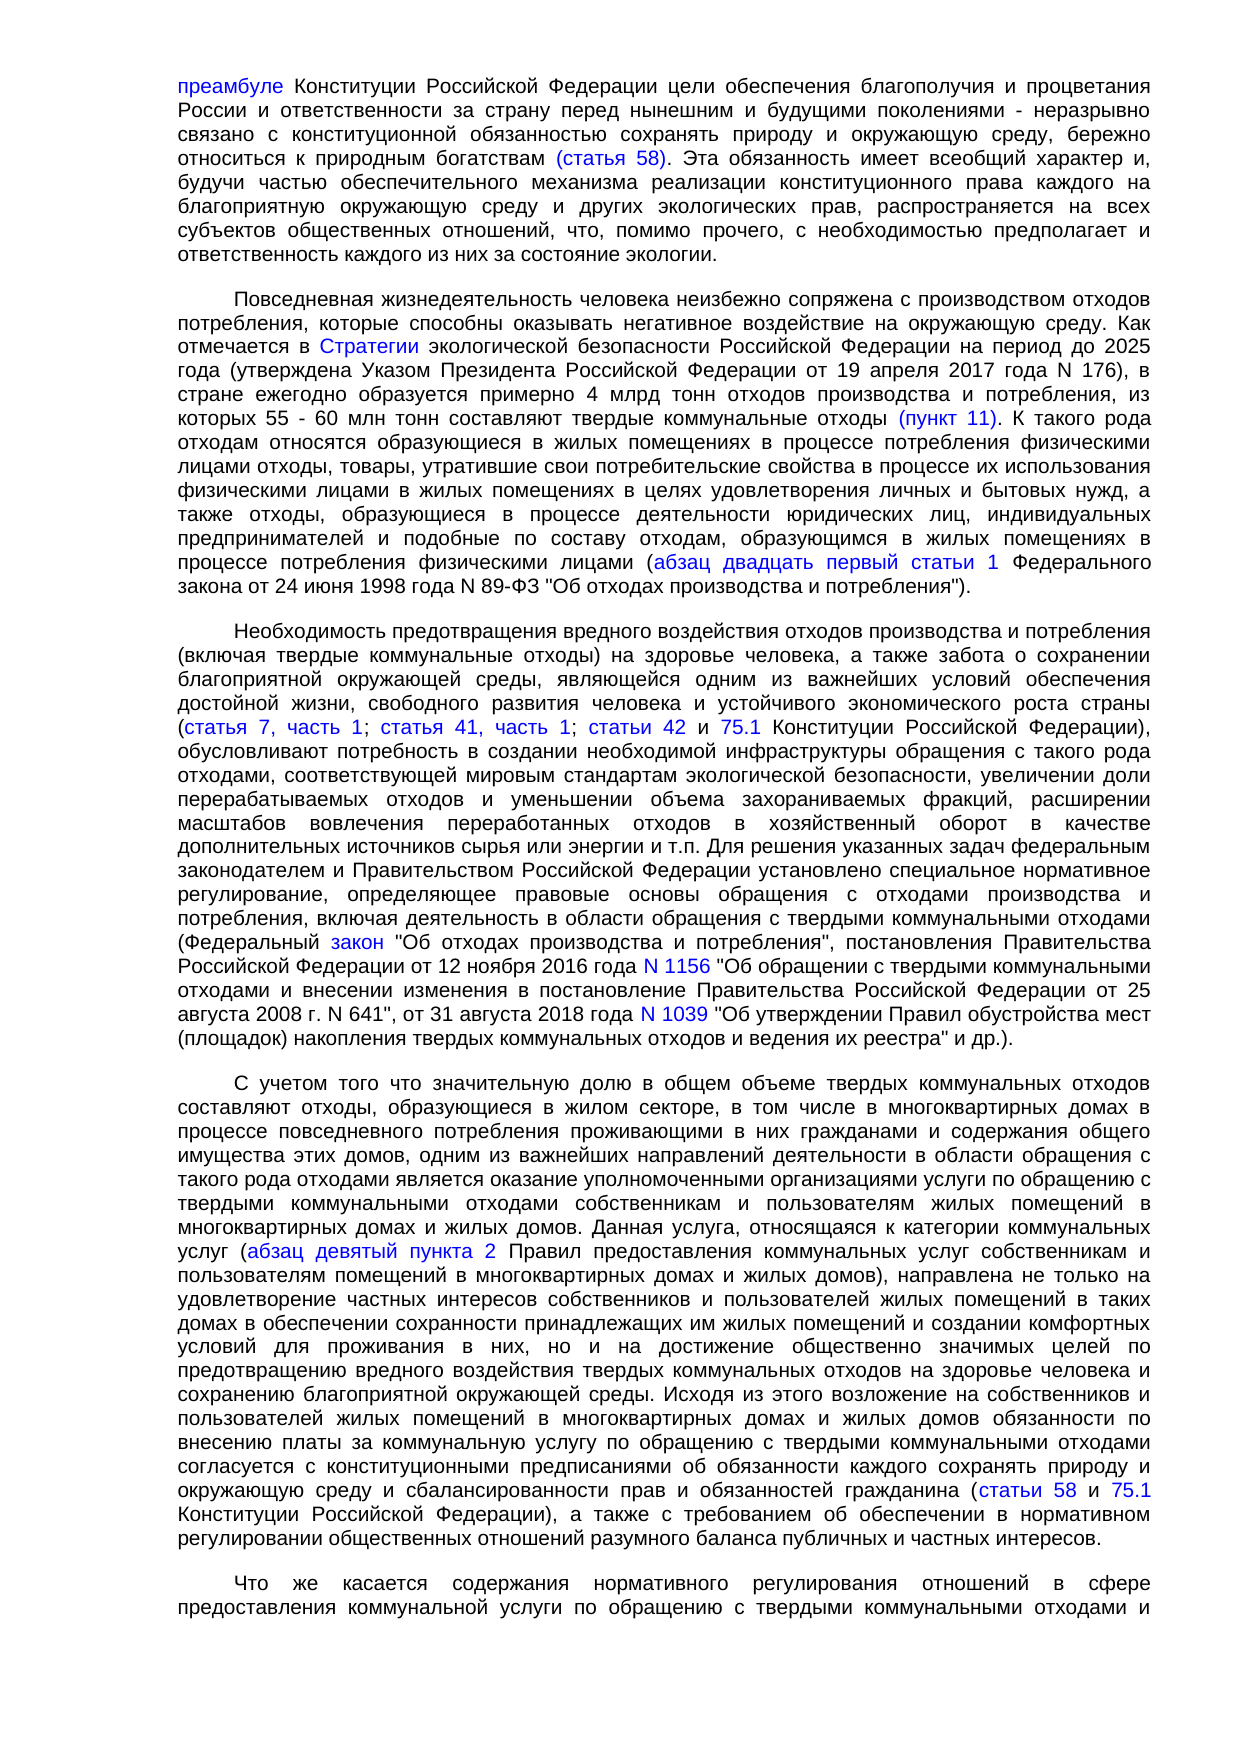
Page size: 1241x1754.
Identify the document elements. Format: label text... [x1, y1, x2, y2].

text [177, 74, 1152, 266]
text С учетом того что значительную долю в общем объеме твердых коммунальных отходов составляют отходы, образующиеся в жилом секторе, в том числе в многоквартирных домах в процессе повседневного потребления проживающими в них гражданами и содержания общего имущества этих домов, одним из важнейших направлений деятельности в области обращения с такого рода отходами является оказание уполномоченными организациями услуги по обращению с твердыми коммунальными отходами собственникам и пользователям жилых помещений в многоквартирных домах и жилых домов. Данная услуга, относящаяся к категории коммунальных услуг (абзац девятый пункта 2 Правил предоставления коммунальных услуг собственникам и пользователям помещений в многоквартирных домах и жилых домов), направлена не только на удовлетворение частных интересов собственников и пользователей жилых помещений в таких домах в обеспечении сохранности принадлежащих им жилых помещений и создании комфортных условий для проживания в них, но и на достижение общественно значимых целей по предотвращению вредного воздействия твердых коммунальных отходов на здоровье человека и сохранению благоприятной окружающей среды. Исходя из этого возложение на собственников и пользователей жилых помещений в многоквартирных домах и жилых домов обязанности по внесению платы за коммунальную услугу по обращению с твердыми коммунальными отходами согласуется с конституционными предписаниями об обязанности каждого сохранять природу и окружающую среду и сбалансированности прав и обязанностей гражданина (статьи 58 и 75.1 Конституции Российской Федерации), а также с требованием об обеспечении в нормативном регулировании общественных отношений разумного баланса публичных и частных интересов. [177, 1071, 1152, 1550]
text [177, 1571, 1152, 1619]
text Повседневная жизнедеятельность человека неизбежно сопряжена с производством отходов потребления, которые способны оказывать негативное воздействие на окружающую среду. Как отмечается в Стратегии экологической безопасности Российской Федерации на период до 2025 года (утверждена Указом Президента Российской Федерации от 19 апреля 2017 года N 176), в стране ежегодно образуется примерно 4 млрд тонн отходов производства и потребления, из которых 55 - 60 млн тонн составляют твердые коммунальные отходы (пункт 11). К такого рода отходам относятся образующиеся в жилых помещениях в процессе потребления физическими лицами отходы, товары, утратившие свои потребительские свойства в процессе их использования физическими лицами в жилых помещениях в целях удовлетворения личных и бытовых нужд, а также отходы, образующиеся в процессе деятельности юридических лиц, индивидуальных предпринимателей и подобные по составу отходам, образующимся в жилых помещениях в процессе потребления физическими лицами (абзац двадцать первый статьи 1 Федерального закона от 24 июня 1998 года N 89-ФЗ "Об отходах производства и потребления"). [177, 286, 1152, 598]
text Необходимость предотвращения вредного воздействия отходов производства и потребления (включая твердые коммунальные отходы) на здоровье человека, а также забота о сохранении благоприятной окружающей среды, являющейся одним из важнейших условий обеспечения достойной жизни, свободного развития человека и устойчивого экономического роста страны (статья 7, часть 1; статья 41, часть 1; статьи 42 и 75.1 Конституции Российской Федерации), обусловливают потребность в создании необходимой инфраструктуры обращения с такого рода отходами, соответствующей мировым стандартам экологической безопасности, увеличении доли перерабатываемых отходов и уменьшении объема захораниваемых фракций, расширении масштабов вовлечения переработанных отходов в хозяйственный оборот в качестве дополнительных источников сырья или энергии и т.п. Для решения указанных задач федеральным законодателем и Правительством Российской Федерации установлено специальное нормативное регулирование, определяющее правовые основы обращения с отходами производства и потребления, включая деятельность в области обращения с твердыми коммунальными отходами (Федеральный закон "Об отходах производства и потребления", постановления Правительства Российской Федерации от 12 ноября 2016 года N 1156 "Об обращении с твердыми коммунальными отходами и внесении изменения в постановление Правительства Российской Федерации от 25 августа 2008 г. N 641", от 31 августа 2018 года N 1039 "Об утверждении Правил обустройства мест (площадок) накопления твердых коммунальных отходов и ведения их реестра" и др.). [177, 619, 1152, 1050]
